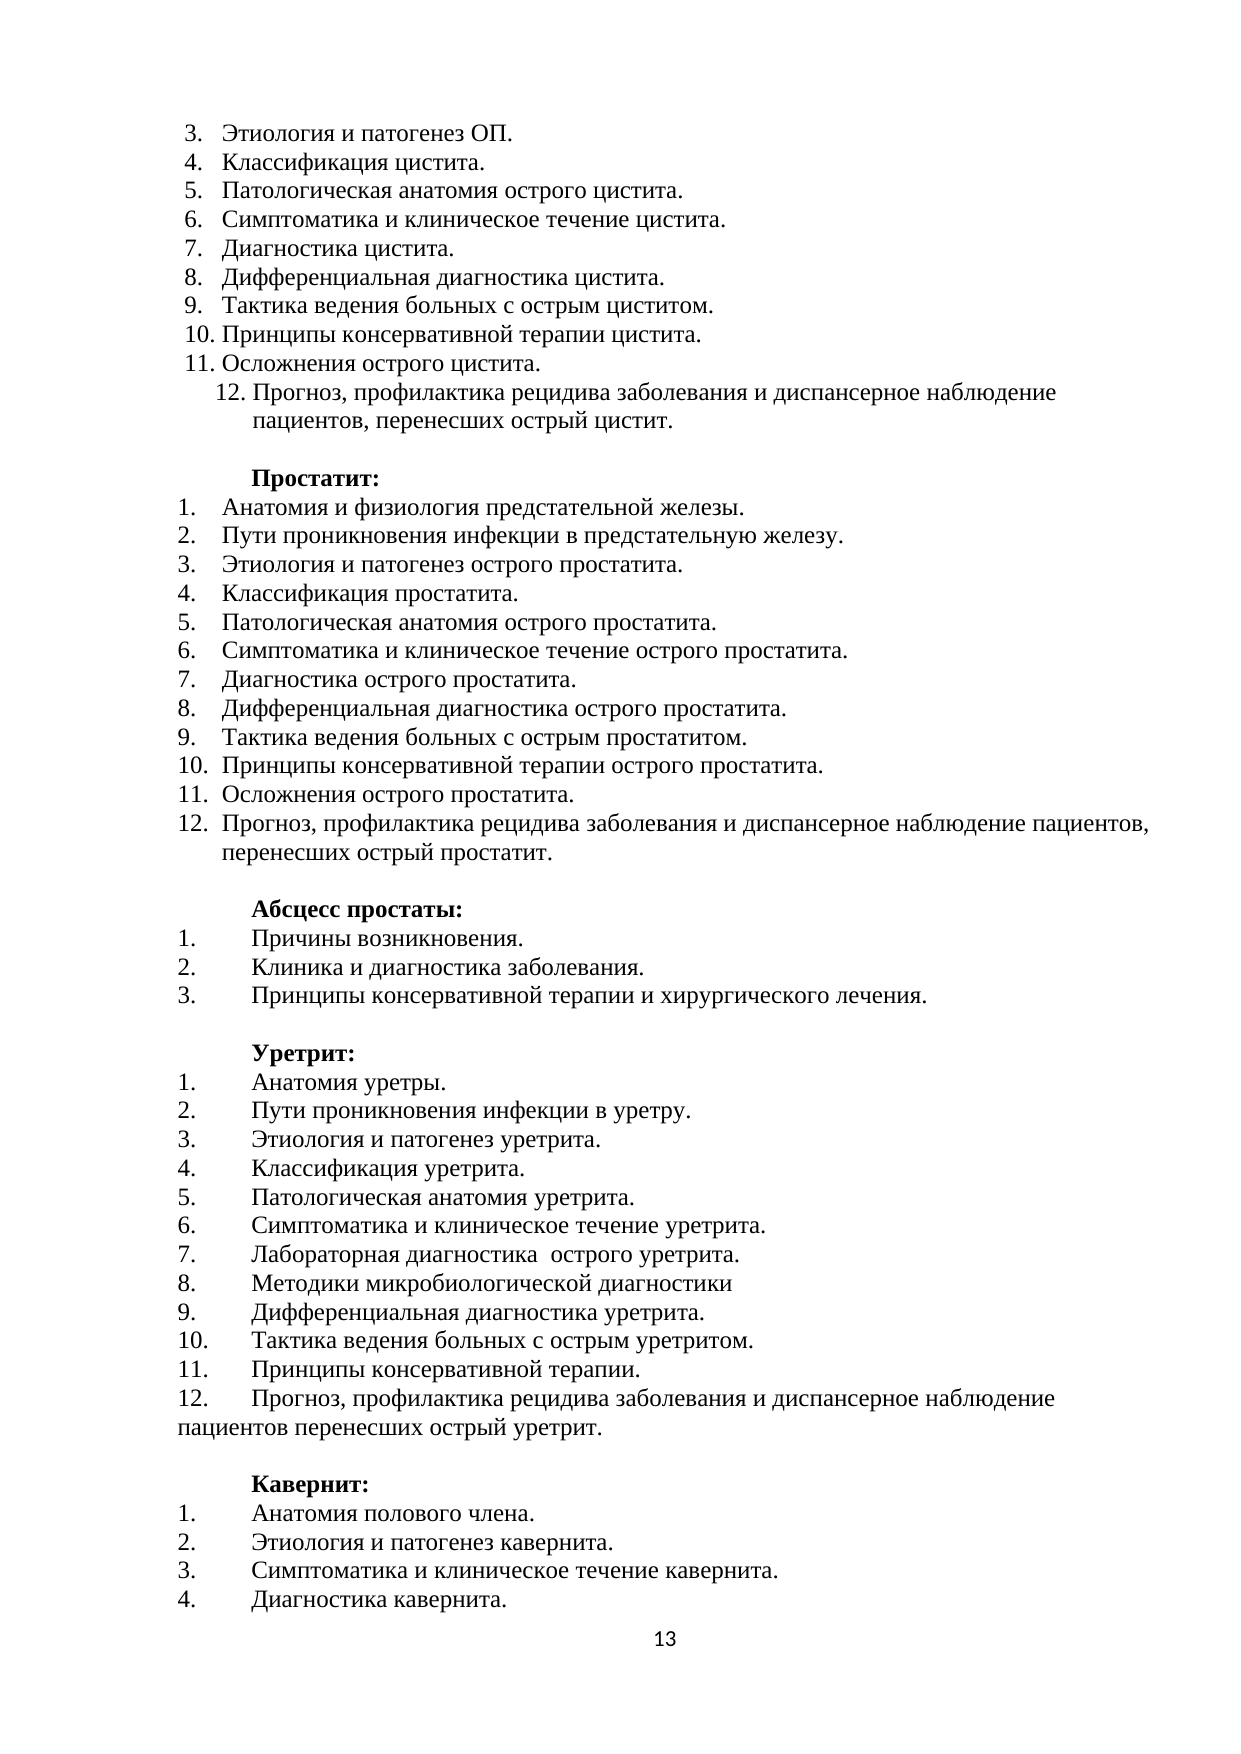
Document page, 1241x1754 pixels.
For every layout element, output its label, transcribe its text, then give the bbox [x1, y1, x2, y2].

list Патологическая анатомия острого цистита. [184, 176, 1152, 204]
text 11. Принципы консервативной терапии. [177, 1354, 1152, 1383]
text Кавернит: [177, 1469, 1152, 1498]
text Простатит: [251, 463, 1152, 492]
text 3. Этиология и патогенез уретрита. [177, 1124, 1152, 1153]
list Патологическая анатомия острого простатита. [177, 607, 1152, 636]
text 4. Диагностика кавернита. [177, 1584, 1152, 1613]
list Классификация простатита. [177, 578, 1152, 607]
list Пути проникновения инфекции в предстательную железу. [177, 521, 1152, 549]
text 1. Анатомия уретры. [177, 1067, 1152, 1096]
text 1. Анатомия полового члена. [177, 1498, 1152, 1527]
text 9. Дифференциальная диагностика уретрита. [177, 1297, 1152, 1326]
list Симптоматика и клиническое течение цистита. [184, 204, 1152, 233]
text Уретрит: [251, 1038, 1152, 1067]
text 2. Пути проникновения инфекции в уретру. [177, 1096, 1152, 1124]
text 5. Патологическая анатомия уретрита. [177, 1182, 1152, 1211]
text Абсцесс простаты: [251, 894, 1152, 923]
list Диагностика цистита. [184, 233, 1152, 262]
list Осложнения острого цистита. [184, 348, 1152, 377]
list Дифференциальная диагностика острого простатита. [177, 693, 1152, 722]
list Прогноз, профилактика рецидива заболевания и диспансерное наблюдение пациентов, перенесших острый цистит. [215, 377, 1152, 434]
list Этиология и патогенез ОП. [184, 118, 1152, 147]
list Симптоматика и клиническое течение острого простатита. [177, 636, 1152, 664]
text 6. Симптоматика и клиническое течение уретрита. [177, 1211, 1152, 1239]
text 4. Классификация уретрита. [177, 1153, 1152, 1182]
list Дифференциальная диагностика цистита. [184, 262, 1152, 291]
list Анатомия и физиология предстательной железы. [177, 492, 1152, 521]
list Классификация цистита. [184, 147, 1152, 176]
list Осложнения острого простатита. [177, 779, 1152, 808]
text 2. Клиника и диагностика заболевания. [177, 952, 1152, 981]
list Этиология и патогенез острого простатита. [177, 549, 1152, 578]
text 3. Симптоматика и клиническое течение кавернита. [177, 1556, 1152, 1584]
list Тактика ведения больных с острым циститом. [184, 291, 1152, 319]
text 2. Этиология и патогенез кавернита. [177, 1527, 1152, 1556]
text 1. Причины возникновения. [177, 923, 1152, 952]
list Прогноз, профилактика рецидива заболевания и диспансерное наблюдение пациентов, перенесших острый простатит. [177, 808, 1152, 866]
list Тактика ведения больных с острым простатитом. [177, 722, 1152, 751]
list Диагностика острого простатита. [177, 664, 1152, 693]
text 3. Принципы консервативной терапии и хирургического лечения. [177, 981, 1152, 1009]
text 10. Тактика ведения больных с острым уретритом. [177, 1326, 1152, 1354]
text 8. Методики микробиологической диагностики [177, 1268, 1152, 1297]
text 7. Лабораторная диагностика острого уретрита. [177, 1239, 1152, 1268]
list Принципы консервативной терапии острого простатита. [177, 751, 1152, 779]
text 12. Прогноз, профилактика рецидива заболевания и диспансерное наблюдение пациентов перенесших острый уретрит. [177, 1383, 1152, 1441]
list Принципы консервативной терапии цистита. [184, 319, 1152, 348]
